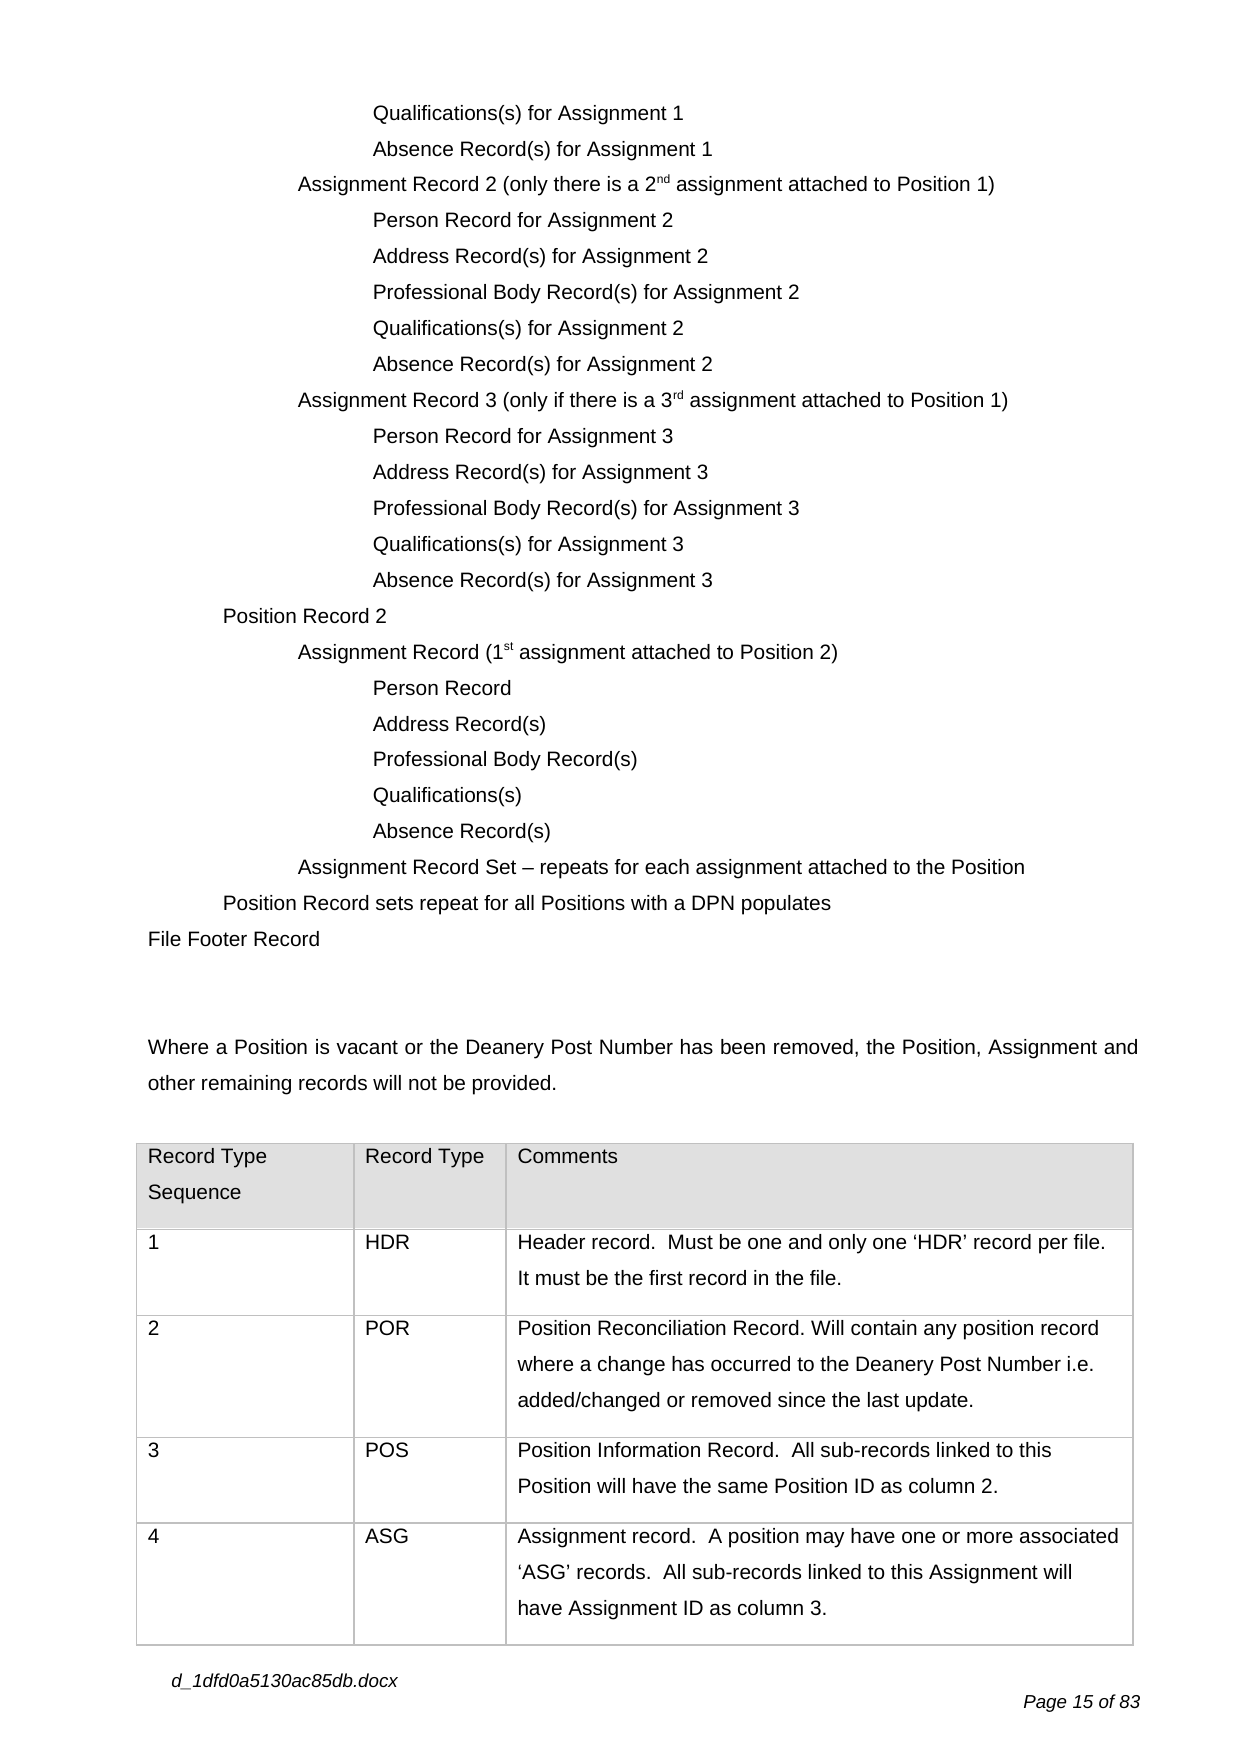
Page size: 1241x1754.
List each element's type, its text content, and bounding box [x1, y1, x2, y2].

table_header Comments [507, 1144, 1132, 1228]
text Assignment Record (1st assignment attached to Position 2) [148, 639, 1140, 663]
table_header Record Type Sequence [137, 1144, 353, 1228]
text Address Record(s) for Assignment 2 [148, 244, 1140, 268]
text Assignment Record 3 (only if there is a 3rd assignment attached to Position 1) [148, 388, 1140, 412]
text Position Record sets repeat for all Positions with a DPN populates [148, 891, 1140, 915]
table_cell ASG [355, 1524, 505, 1644]
table_cell 2 [137, 1316, 353, 1436]
text Professional Body Record(s) for Assignment 2 [148, 280, 1140, 304]
text File Footer Record [148, 927, 1140, 951]
table_cell 1 [137, 1230, 353, 1314]
text Professional Body Record(s) [148, 747, 1140, 771]
text Person Record for Assignment 3 [148, 424, 1140, 448]
text Qualifications(s) for Assignment 3 [148, 532, 1140, 556]
table_cell HDR [355, 1230, 505, 1314]
text Assignment Record 2 (only there is a 2nd assignment attached to Position 1) [148, 172, 1140, 196]
text Qualifications(s) for Assignment 2 [148, 316, 1140, 340]
table_header Record Type [355, 1144, 505, 1228]
text Absence Record(s) for Assignment 3 [148, 568, 1140, 592]
table_cell Header record. Must be one and only one ‘HDR’ record per file. It must be the first record in the file. [507, 1230, 1132, 1314]
table_cell 4 [137, 1524, 353, 1644]
table_cell Position Information Record. All sub-records linked to this Position will have the same Position ID as column 2. [507, 1438, 1132, 1522]
text Absence Record(s) for Assignment 1 [148, 136, 1140, 160]
text Qualifications(s) for Assignment 1 [148, 100, 1140, 124]
table_cell POS [355, 1438, 505, 1522]
text Address Record(s) [148, 711, 1140, 735]
text Address Record(s) for Assignment 3 [148, 460, 1140, 484]
text Professional Body Record(s) for Assignment 3 [148, 496, 1140, 520]
table_cell Assignment record. A position may have one or more associated ‘ASG’ records. All sub-records linked to this Assignment will have Assignment ID as column 3. [507, 1524, 1132, 1644]
table_cell Position Reconciliation Record. Will contain any position record where a change has occurred to the Deanery Post Number i.e. added/changed or removed since the last update. [507, 1316, 1132, 1436]
text Assignment Record Set – repeats for each assignment attached to the Position [148, 855, 1140, 879]
text Absence Record(s) for Assignment 2 [148, 352, 1140, 376]
text Absence Record(s) [148, 819, 1140, 843]
table_cell POR [355, 1316, 505, 1436]
text Where a Position is vacant or the Deanery Post Number has been removed, the Position, Assignment and other remaining records will not be provided. [148, 1035, 1140, 1095]
text Person Record [148, 675, 1140, 699]
text Person Record for Assignment 2 [148, 208, 1140, 232]
table_cell 3 [137, 1438, 353, 1522]
text Qualifications(s) [148, 783, 1140, 807]
text Position Record 2 [148, 603, 1140, 627]
